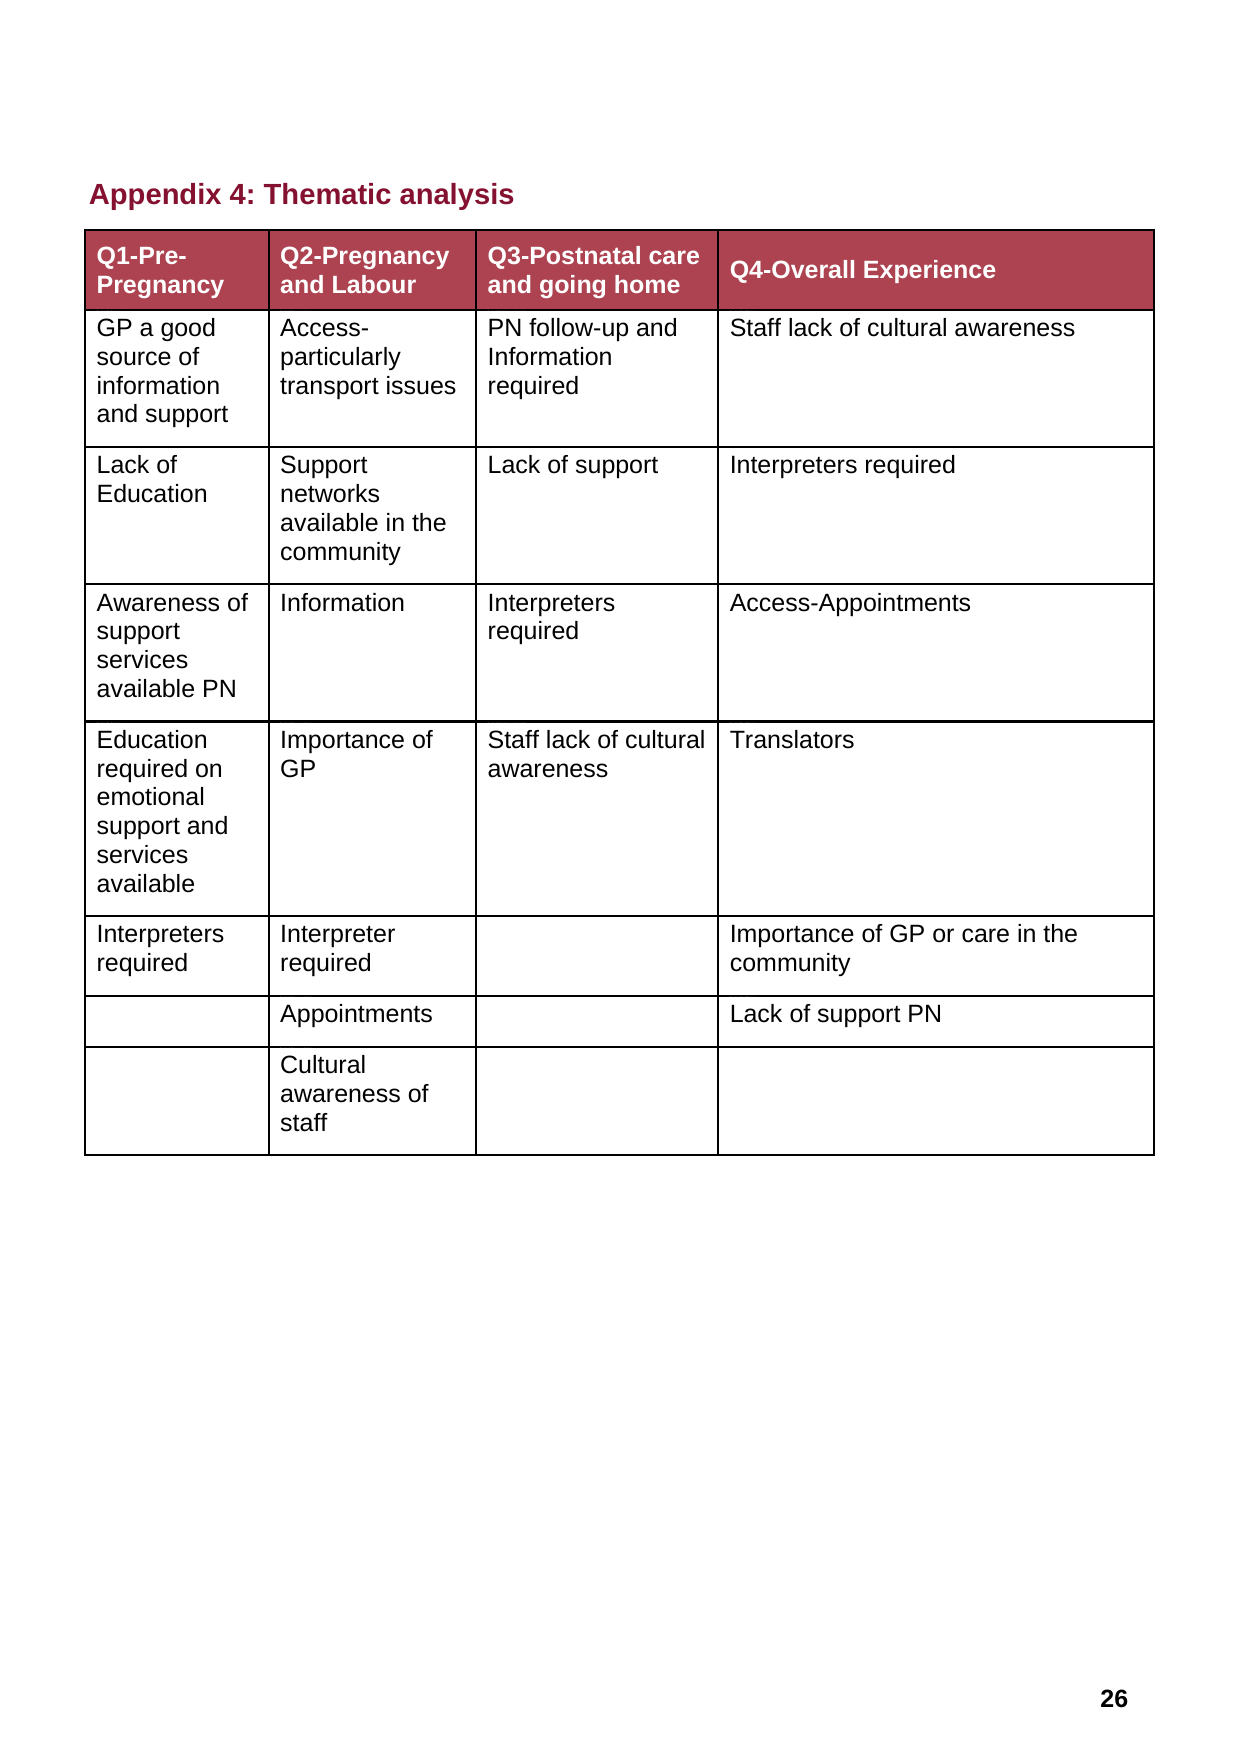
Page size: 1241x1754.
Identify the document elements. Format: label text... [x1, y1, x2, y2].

table_cell Question 1-Pre-Pregnancy Interpreters required [86, 917, 268, 995]
table_cell Question 4-Overall Experience Interpreters required [719, 448, 1153, 583]
table_cell Question 2-Pregnancy and Labour Importance of GP [270, 723, 475, 915]
table_cell Question 1-Pre-Pregnancy Education required on emotional support and services available [86, 723, 268, 915]
table_cell Question 4-Overall Experience Staff lack of cultural awareness [719, 311, 1153, 446]
table_cell Question 2-Pregnancy and Labour Cultural awareness of staff [270, 1048, 475, 1154]
table_cell [477, 917, 717, 995]
table_header Q3-Postnatal care and going home [477, 231, 717, 309]
table_cell Question 2-Pregnancy and Labour Access- particularly transport issues [270, 311, 475, 446]
table_cell Question 4-Overall Experience Importance of GP or care in the community [719, 917, 1153, 995]
table_cell Question 1-Pre-Pregnancy Awareness of support services available PN [86, 585, 268, 720]
table_header Q4-Overall Experience [719, 231, 1153, 309]
table_cell Question 3-Postnatal care and going home Lack of support [477, 448, 717, 583]
table_cell Question 3-Postnatal care and going home Staff lack of cultural awareness [477, 723, 717, 915]
table_cell Question 3-Postnatal care and going home Interpreters required [477, 585, 717, 720]
table_cell Question 3-Postnatal care and going home PN follow-up and Information required [477, 311, 717, 446]
table_header Q1-Pre-Pregnancy [86, 231, 268, 309]
table_cell [477, 1048, 717, 1154]
table_cell [86, 1048, 268, 1154]
table_cell [477, 997, 717, 1046]
table_cell Question 1-Pre-Pregnancy GP a good source of information and support [86, 311, 268, 446]
table_cell Question 1-Pre-Pregnancy Lack of Education [86, 448, 268, 583]
table_cell Question 4-Overall Experience Access-Appointments [719, 585, 1153, 720]
table_cell Question 2-Pregnancy and Labour Interpreter required [270, 917, 475, 995]
table_cell [86, 997, 268, 1046]
table_header Q2-Pregnancy and Labour [270, 231, 475, 309]
subtitle Appendix 4: Thematic analysis [89, 177, 1152, 211]
table_cell Question 4-Overall Experience Translators [719, 723, 1153, 915]
table_cell Question 4-Overall Experience Lack of support PN [719, 997, 1153, 1046]
table_cell [719, 1048, 1153, 1154]
table_cell Question 2-Pregnancy and Labour Support networks available in the community [270, 448, 475, 583]
table_cell Question 2-Pregnancy and Labour Information [270, 585, 475, 720]
table_cell Question 2-Pregnancy and Labour Appointments [270, 997, 475, 1046]
